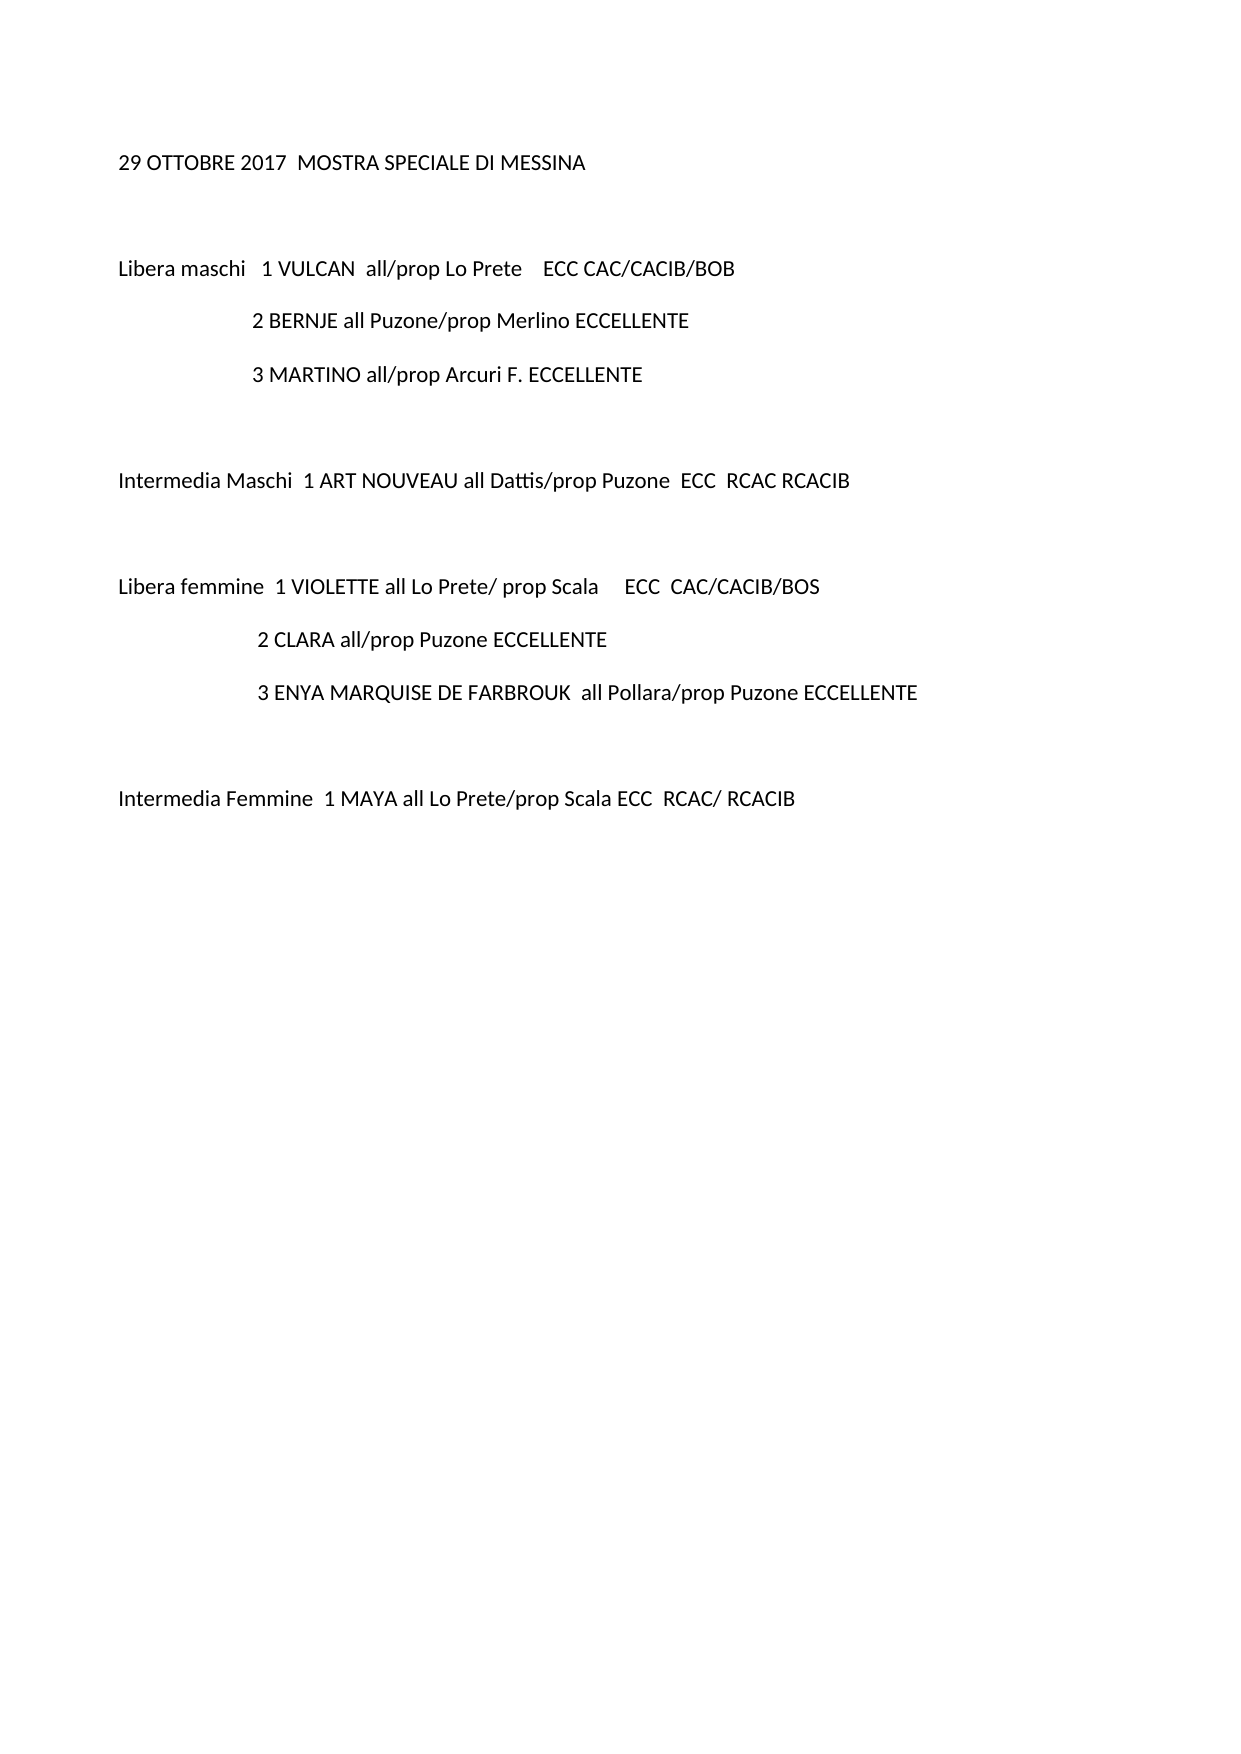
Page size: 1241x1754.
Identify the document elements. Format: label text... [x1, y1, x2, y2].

text 2 BERNJE all Puzone/prop Merlino ECCELLENTE [118, 307, 1122, 335]
text Intermedia Femmine 1 MAYA all Lo Prete/prop Scala ECC RCAC/ RCACIB [118, 784, 1122, 812]
text Intermedia Maschi 1 ART NOUVEAU all Dattis/prop Puzone ECC RCAC RCACIB [118, 466, 1122, 494]
text Libera maschi 1 VULCAN all/prop Lo Prete ECC CAC/CACIB/BOB [118, 254, 1122, 282]
text 29 OTTOBRE 2017 MOSTRA SPECIALE DI MESSINA [118, 148, 1122, 176]
text Libera femmine 1 VIOLETTE all Lo Prete/ prop Scala ECC CAC/CACIB/BOS [118, 572, 1122, 600]
text 2 CLARA all/prop Puzone ECCELLENTE [118, 625, 1122, 653]
text 3 ENYA MARQUISE DE FARBROUK all Pollara/prop Puzone ECCELLENTE [118, 678, 1122, 706]
text 3 MARTINO all/prop Arcuri F. ECCELLENTE [118, 360, 1122, 388]
